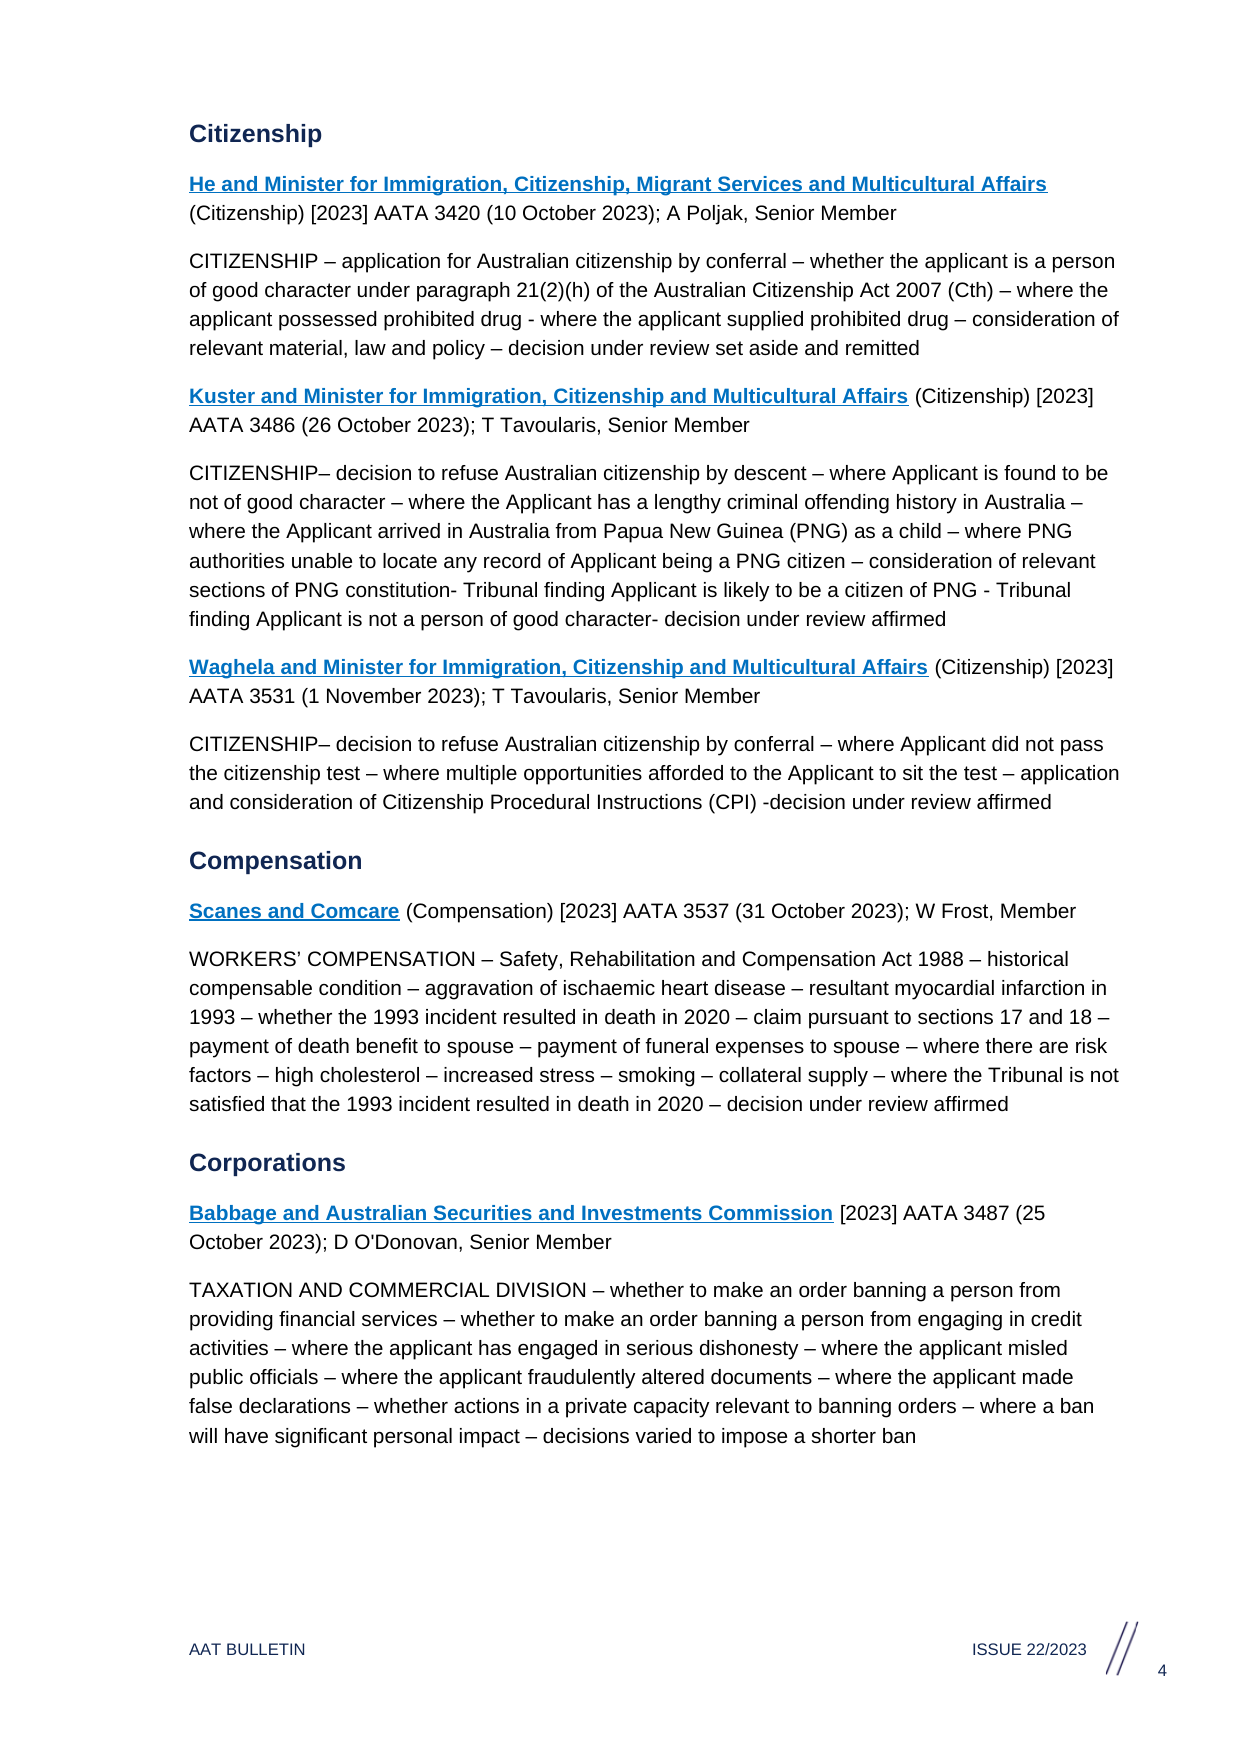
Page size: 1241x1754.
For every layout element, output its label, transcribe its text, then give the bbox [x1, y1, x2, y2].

text TAXATION AND COMMERCIAL DIVISION – whether to make an order banning a person from providing financial services – whether to make an order banning a person from engaging in credit activities – where the applicant has engaged in serious dishonesty – where the applicant misled public officials – where the applicant fraudulently altered documents – where the applicant made false declarations – whether actions in a private capacity relevant to banning orders – where a ban will have significant personal impact – decisions varied to impose a shorter ban [189, 1272, 1122, 1447]
text Babbage and Australian Securities and Investments Commission [2023] AATA 3487 (25 October 2023); D O'Donovan, Senior Member [189, 1195, 1122, 1254]
text CITIZENSHIP– decision to refuse Australian citizenship by conferral – where Applicant did not pass the citizenship test – where multiple opportunities afforded to the Applicant to sit the test – application and consideration of Citizenship Procedural Instructions (CPI) -decision under review affirmed [189, 727, 1122, 814]
subtitle Citizenship [189, 118, 1122, 147]
picture [1105, 1621, 1139, 1676]
text Kuster and Minister for Immigration, Citizenship and Multicultural Affairs (Citizenship) [2023] AATA 3486 (26 October 2023); T Tavoularis, Senior Member [189, 379, 1122, 437]
subtitle Corporations [189, 1147, 1122, 1177]
subtitle Compensation [189, 845, 1122, 874]
text CITIZENSHIP– decision to refuse Australian citizenship by descent – where Applicant is found to be not of good character – where the Applicant has a lengthy criminal offending history in Australia – where the Applicant arrived in Australia from Papua New Guinea (PNG) as a child – where PNG authorities unable to locate any record of Applicant being a PNG citizen – consideration of relevant sections of PNG constitution- Tribunal finding Applicant is likely to be a citizen of PNG - Tribunal finding Applicant is not a person of good character- decision under review affirmed [189, 456, 1122, 631]
text Scanes and Comcare (Compensation) [2023] AATA 3537 (31 October 2023); W Frost, Member [189, 893, 1122, 922]
text CITIZENSHIP – application for Australian citizenship by conferral – whether the applicant is a person of good character under paragraph 21(2)(h) of the Australian Citizenship Act 2007 (Cth) – where the applicant possessed prohibited drug - where the applicant supplied prohibited drug – consideration of relevant material, law and policy – decision under review set aside and remitted [189, 243, 1122, 360]
text WORKERS’ COMPENSATION – Safety, Rehabilitation and Compensation Act 1988 – historical compensable condition – aggravation of ischaemic heart disease – resultant myocardial infarction in 1993 – whether the 1993 incident resulted in death in 2020 – claim pursuant to sections 17 and 18 – payment of death benefit to spouse – payment of funeral expenses to spouse – where there are risk factors – high cholesterol – increased stress – smoking – collateral supply – where the Tribunal is not satisfied that the 1993 incident resulted in death in 2020 – decision under review affirmed [189, 941, 1122, 1116]
text Waghela and Minister for Immigration, Citizenship and Multicultural Affairs (Citizenship) [2023] AATA 3531 (1 November 2023); T Tavoularis, Senior Member [189, 649, 1122, 708]
text He and Minister for Immigration, Citizenship, Migrant Services and Multicultural Affairs (Citizenship) [2023] AATA 3420 (10 October 2023); A Poljak, Senior Member [189, 166, 1122, 224]
